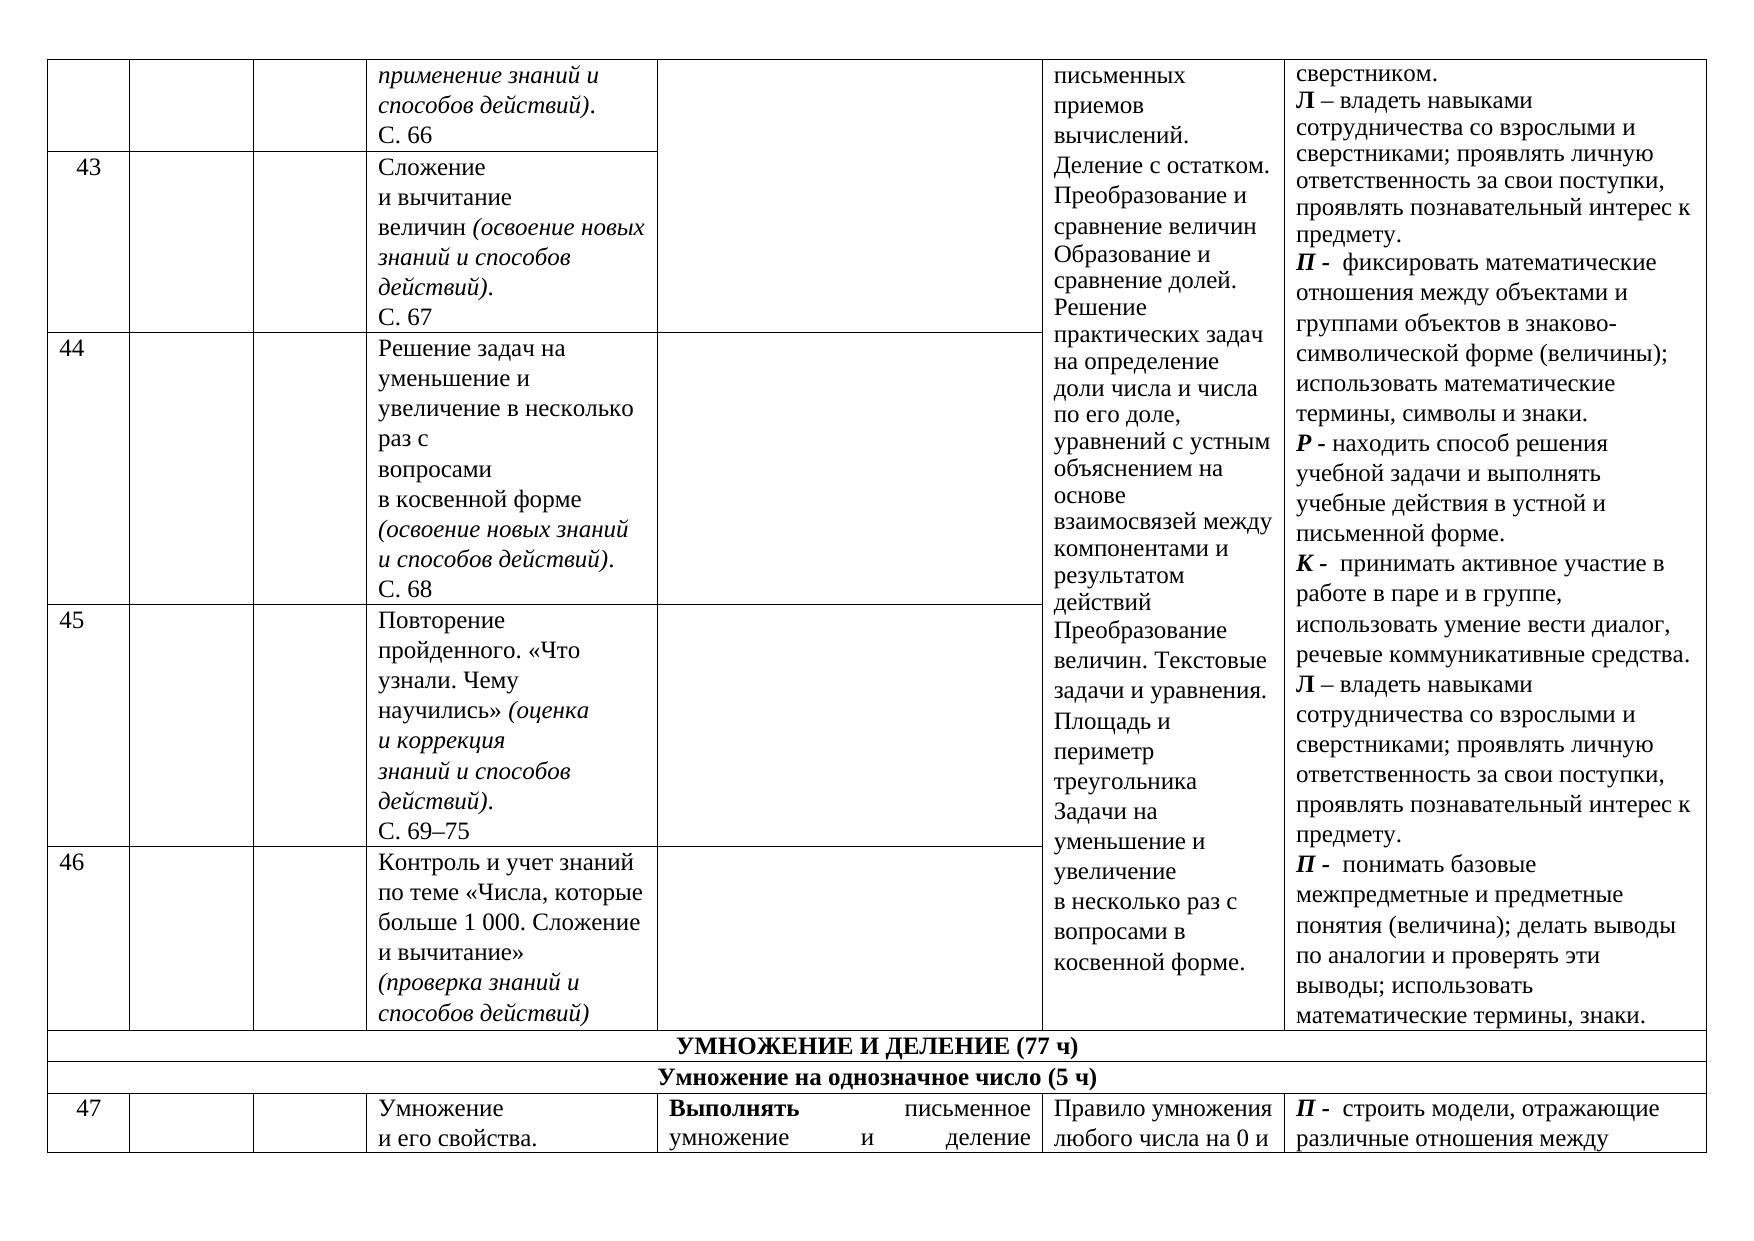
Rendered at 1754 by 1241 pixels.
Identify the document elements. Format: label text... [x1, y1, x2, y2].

table_cell [254, 152, 366, 332]
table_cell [1043, 1094, 1284, 1152]
table_cell [254, 333, 366, 604]
table_cell Повторение пройденного. «Что узнали. Чему научились» (оценка и коррекция знаний и способов действий). С. 69–75 [367, 605, 657, 846]
table_cell [254, 60, 366, 151]
table_cell [130, 60, 253, 151]
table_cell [367, 60, 657, 151]
table_cell 45 [48, 605, 129, 846]
table_cell [254, 1094, 366, 1152]
table_cell [658, 847, 1042, 1030]
table_cell 43 [48, 152, 129, 332]
table_cell [130, 605, 253, 846]
table_cell [130, 847, 253, 1030]
table_cell [658, 605, 1042, 846]
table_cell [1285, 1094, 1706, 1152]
table_cell 42 [48, 60, 129, 151]
table_cell УМНОЖЕНИЕ И ДЕЛЕНИЕ (77 ч) [48, 1031, 1706, 1061]
table_cell [130, 333, 253, 604]
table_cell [658, 1094, 1042, 1152]
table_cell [367, 1094, 657, 1152]
table_cell [130, 152, 253, 332]
table_cell [658, 333, 1042, 604]
table_cell 47 [48, 1094, 129, 1152]
table_cell 46 [48, 847, 129, 1030]
table_cell [254, 605, 366, 846]
table_cell 44 [48, 333, 129, 604]
table_cell [130, 1094, 253, 1152]
table_cell [254, 847, 366, 1030]
table_cell Решение задач на уменьшение и увеличение в несколько раз с вопросами в косвенной форме (освоение новых знаний и способов действий). С. 68 [367, 333, 657, 604]
table_cell Контроль и учет знаний по теме «Числа, которые больше 1 000. Сложение и вычитание» (проверка знаний и способов действий) [367, 847, 657, 1030]
table_cell Умножение на однозначное число (5 ч) [48, 1062, 1706, 1092]
table_cell Сложение и вычитание величин (освоение новых знаний и способов действий). С. 67 [367, 152, 657, 332]
